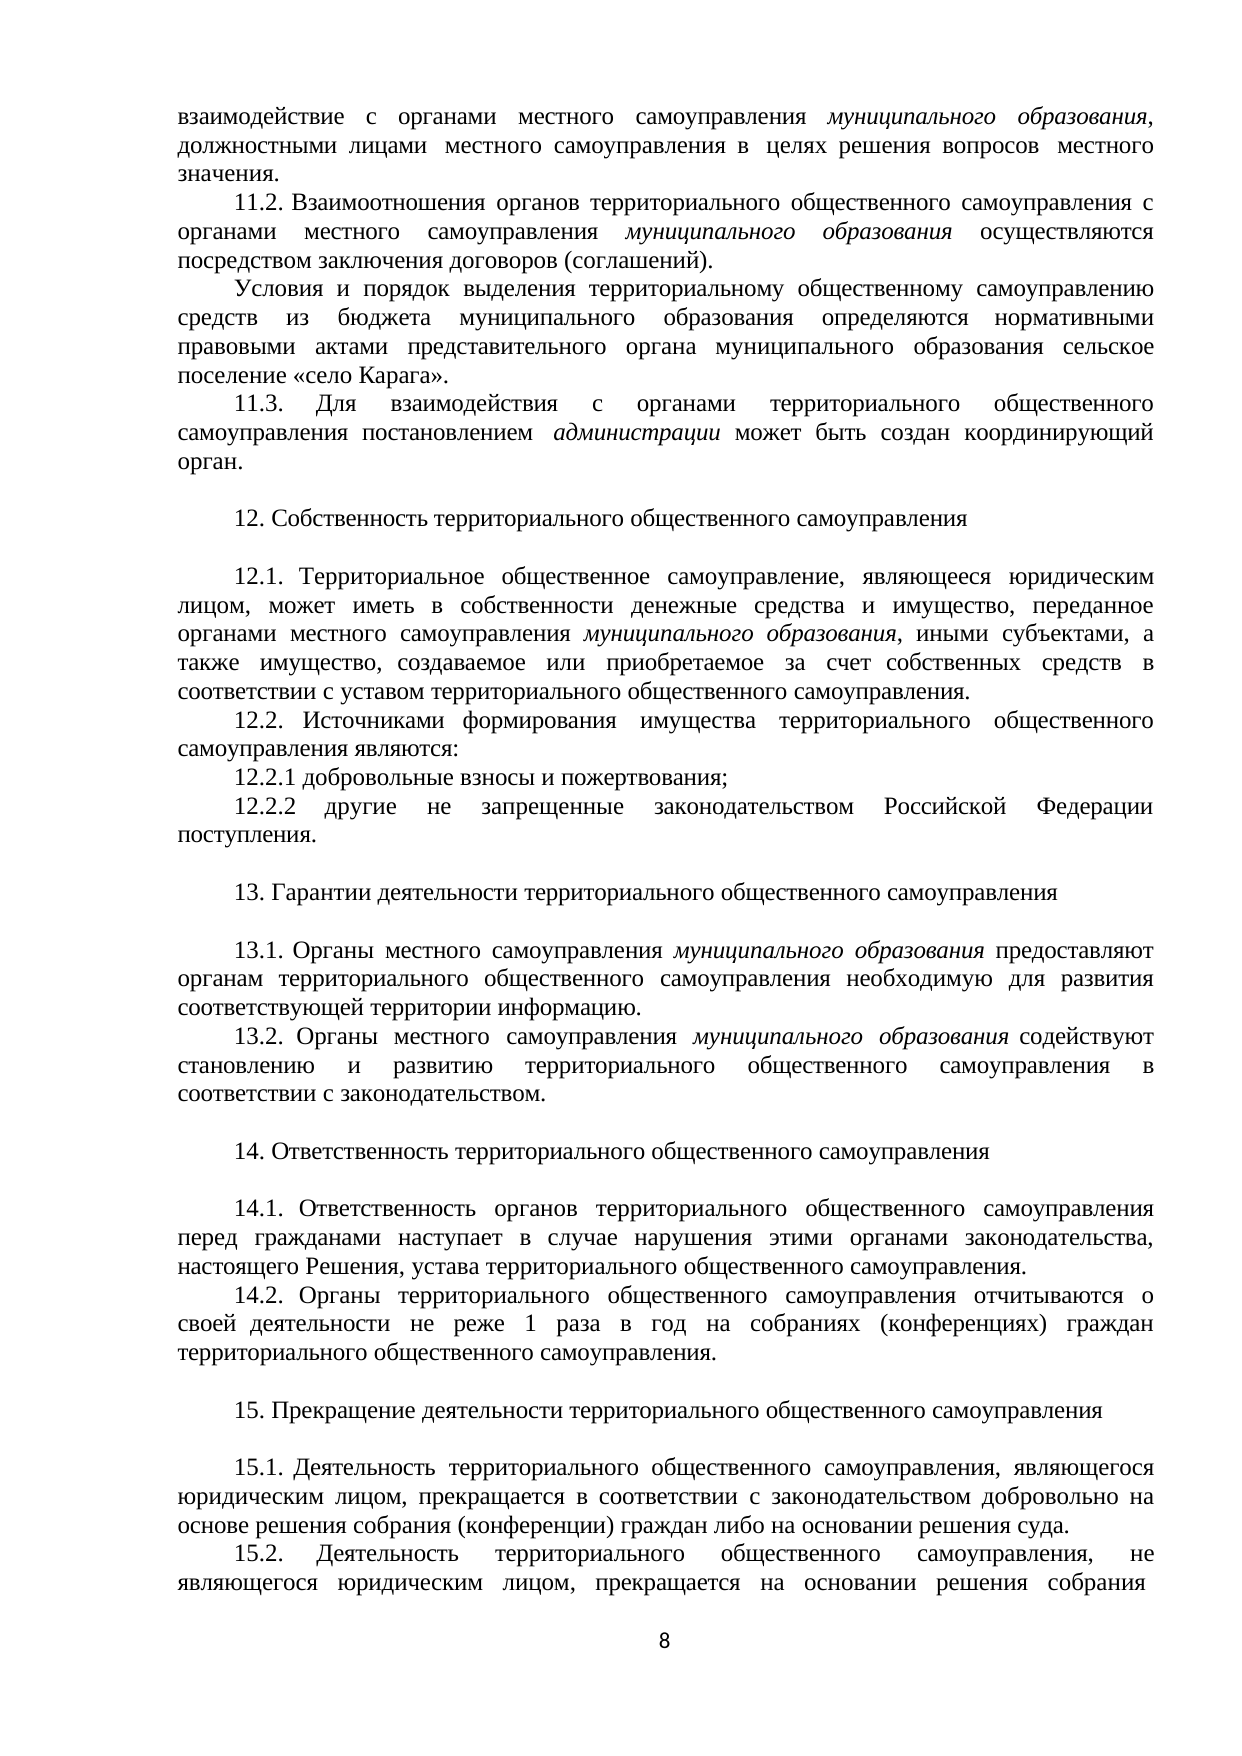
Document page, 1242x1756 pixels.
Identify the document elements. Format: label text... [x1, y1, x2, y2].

list Деятельность территориального общественного самоуправления, не являющегося юридическим лицом, прекращается на основании решения собрания [177, 1538, 1154, 1596]
list Собственность территориального общественного самоуправления [233, 503, 1167, 532]
text взаимодействие с органами местного самоуправления муниципального образования, должностными лицами местного самоуправления в целях решения вопросов местного значения. [177, 101, 1154, 187]
list Органы территориального общественного самоуправления отчитываются о своей деятельности не реже 1 раза в год на собраниях (конференциях) граждан территориального общественного самоуправления. [177, 1280, 1154, 1366]
list Ответственность территориального общественного самоуправления [233, 1136, 1167, 1165]
list добровольные взносы и пожертвования; [177, 762, 1167, 791]
list другие не запрещенные законодательством Российской Федерации поступления. [177, 792, 1154, 849]
list Органы местного самоуправления муниципального образования предоставляют органам территориального общественного самоуправления необходимую для развития соответствующей территории информацию. [177, 935, 1154, 1021]
list Взаимоотношения органов территориального общественного самоуправления с органами местного самоуправления муниципального образования осуществляются посредством заключения договоров (соглашений). [177, 187, 1154, 273]
list Ответственность органов территориального общественного самоуправления перед гражданами наступает в случае нарушения этими органами законодательства, настоящего Решения, устава территориального общественного самоуправления. [177, 1193, 1154, 1280]
list Гарантии деятельности территориального общественного самоуправления [233, 877, 1167, 906]
list Деятельность территориального общественного самоуправления, являющегося юридическим лицом, прекращается в соответствии с законодательством добровольно на основе решения собрания (конференции) граждан либо на основании решения суда. [177, 1452, 1154, 1538]
text Условия и порядок выделения территориальному общественному самоуправлению средств из бюджета муниципального образования определяются нормативными правовыми актами представительного органа муниципального образования сельское поселение «село Карага». [177, 273, 1154, 388]
list Источниками формирования имущества территориального общественного самоуправления являются: [177, 705, 1154, 762]
list Органы местного самоуправления муниципального образования содействуют становлению и развитию территориального общественного самоуправления в соответствии с законодательством. [177, 1021, 1154, 1107]
list Территориальное общественное самоуправление, являющееся юридическим лицом, может иметь в собственности денежные средства и имущество, переданное органами местного самоуправления муниципального образования, иными субъектами, а также имущество, создаваемое или приобретаемое за счет собственных средств в соответствии с уставом территориального общественного самоуправления. [177, 561, 1154, 705]
list Для взаимодействия с органами территориального общественного самоуправления постановлением администрации может быть создан координирующий орган. [177, 388, 1154, 475]
list Прекращение деятельности территориального общественного самоуправления [233, 1395, 1167, 1423]
